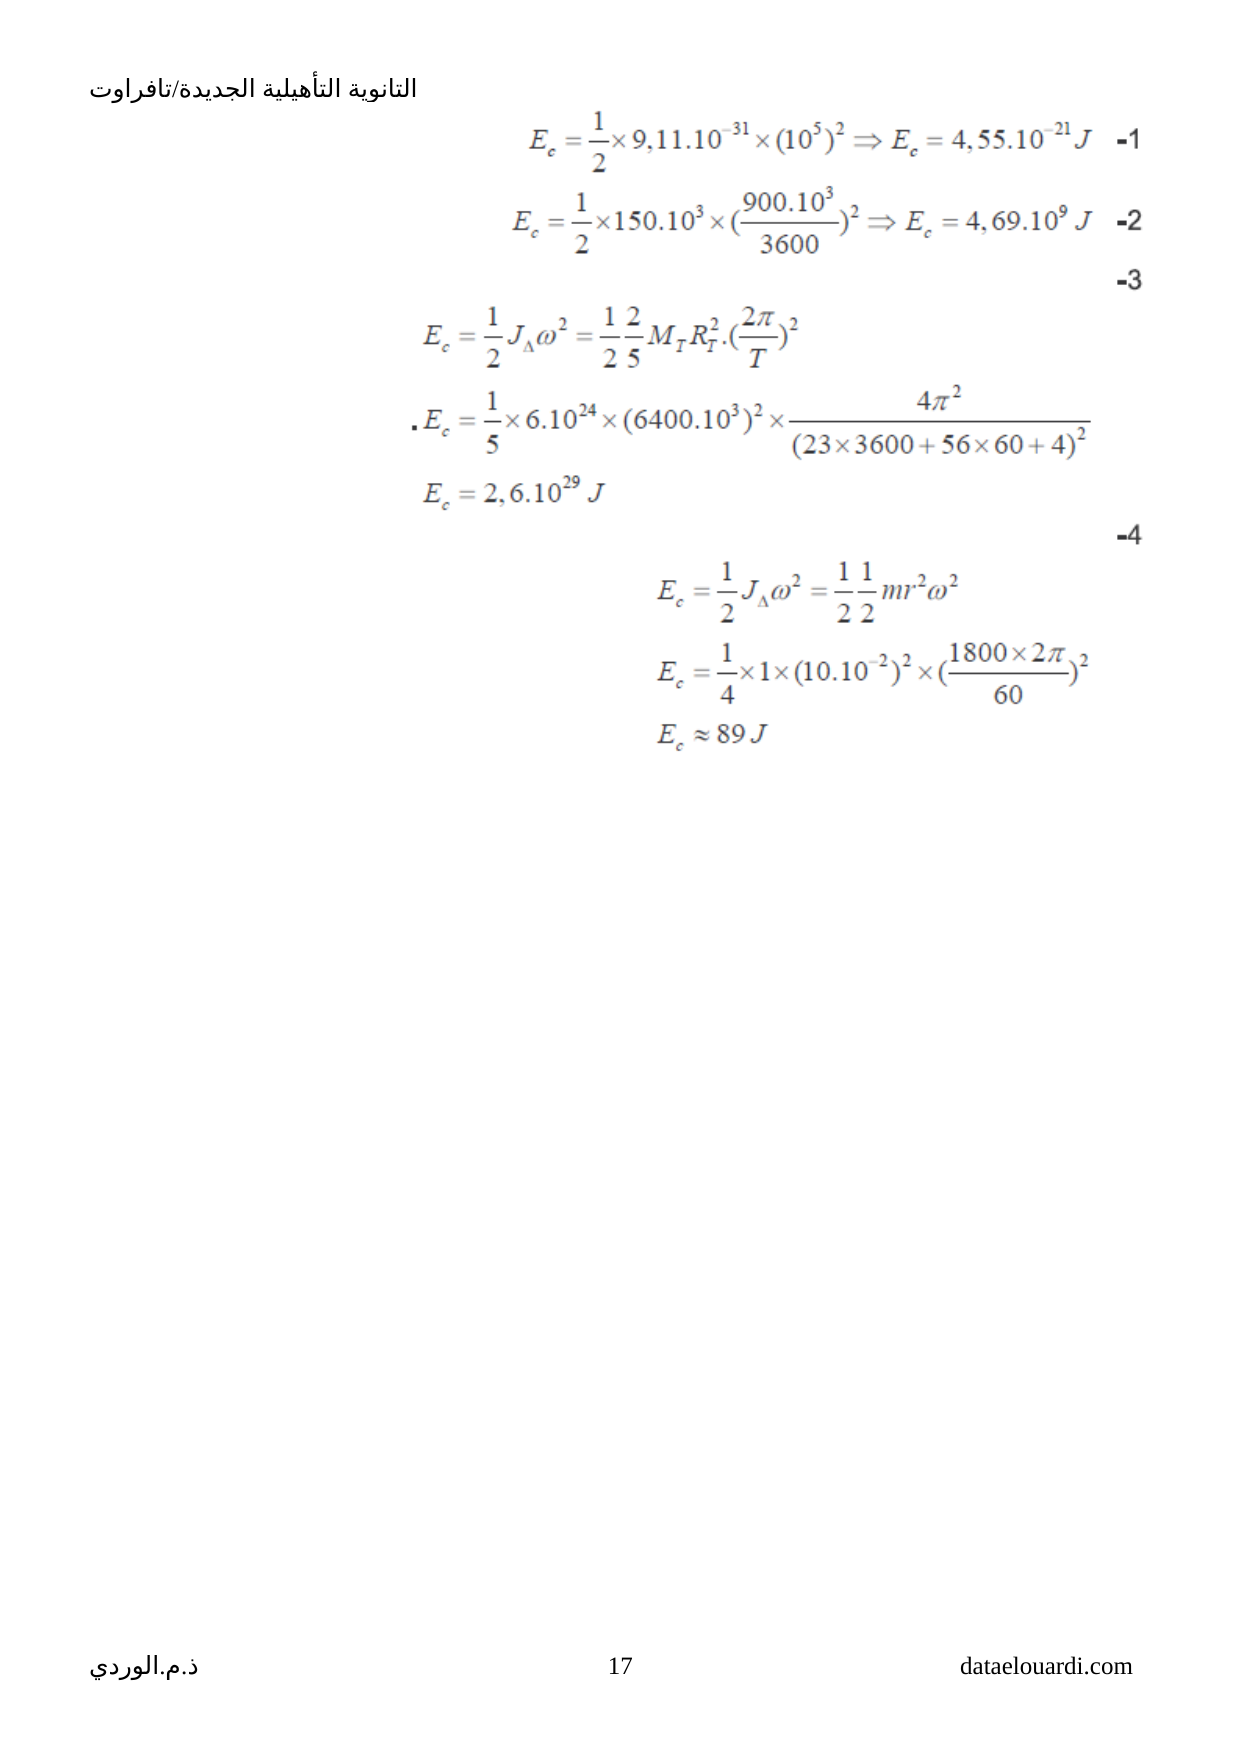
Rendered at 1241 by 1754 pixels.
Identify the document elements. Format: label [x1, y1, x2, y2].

picture [353, 102, 1152, 773]
